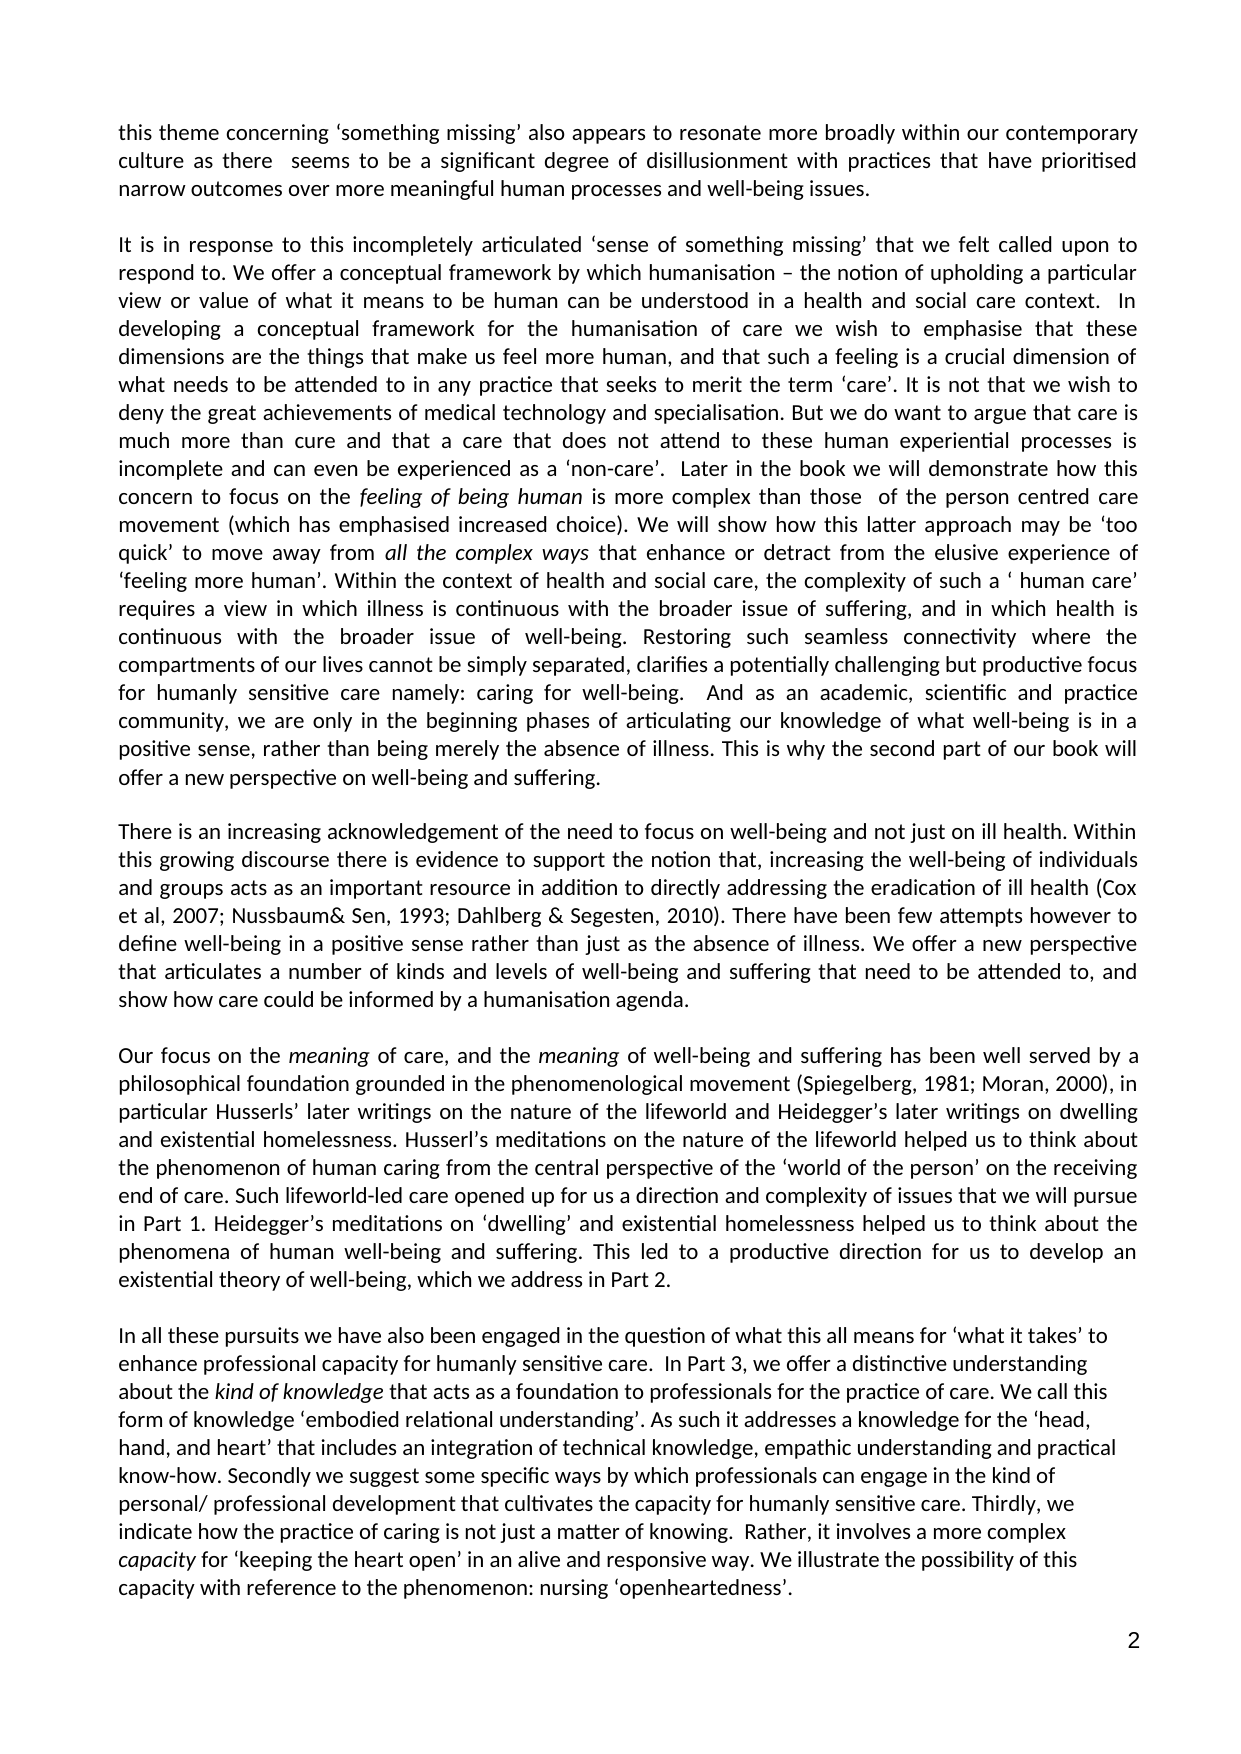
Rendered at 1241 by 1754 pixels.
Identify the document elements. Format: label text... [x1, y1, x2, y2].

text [118, 118, 1140, 202]
text In all these pursuits we have also been engaged in the question of what this all means for ‘what it takes’ to enhance professional capacity for humanly sensitive care. In Part 3, we offer a distinctive understanding about the kind of knowledge that acts as a foundation to professionals for the practice of care. We call this form of knowledge ‘embodied relational understanding’. As such it addresses a knowledge for the ‘head, hand, and heart’ that includes an integration of technical knowledge, empathic understanding and practical know-how. Secondly we suggest some specific ways by which professionals can engage in the kind of personal/ professional development that cultivates the capacity for humanly sensitive care. Thirdly, we indicate how the practice of caring is not just a matter of knowing. Rather, it involves a more complex capacity for ‘keeping the heart open’ in an alive and responsive way. We illustrate the possibility of this capacity with reference to the phenomenon: nursing ‘openheartedness’. [118, 1321, 1140, 1602]
text It is in response to this incompletely articulated ‘sense of something missing’ that we felt called upon to respond to. We offer a conceptual framework by which humanisation – the notion of upholding a particular view or value of what it means to be human can be understood in a health and social care context. In developing a conceptual framework for the humanisation of care we wish to emphasise that these dimensions are the things that make us feel more human, and that such a feeling is a crucial dimension of what needs to be attended to in any practice that seeks to merit the term ‘care’. It is not that we wish to deny the great achievements of medical technology and specialisation. But we do want to argue that care is much more than cure and that a care that does not attend to these human experiential processes is incomplete and can even be experienced as a ‘non-care’. Later in the book we will demonstrate how this concern to focus on the feeling of being human is more complex than those of the person centred care movement (which has emphasised increased choice). We will show how this latter approach may be ‘too quick’ to move away from all the complex ways that enhance or detract from the elusive experience of ‘feeling more human’. Within the context of health and social care, the complexity of such a ‘ human care’ requires a view in which illness is continuous with the broader issue of suffering, and in which health is continuous with the broader issue of well-being. Restoring such seamless connectivity where the compartments of our lives cannot be simply separated, clarifies a potentially challenging but productive focus for humanly sensitive care namely: caring for well-being. And as an academic, scientific and practice community, we are only in the beginning phases of articulating our knowledge of what well-being is in a positive sense, rather than being merely the absence of illness. This is why the second part of our book will offer a new perspective on well-being and suffering. [118, 230, 1140, 791]
text Our focus on the meaning of care, and the meaning of well-being and suffering has been well served by a philosophical foundation grounded in the phenomenological movement (Spiegelberg, 1981; Moran, 2000), in particular Husserls’ later writings on the nature of the lifeworld and Heidegger’s later writings on dwelling and existential homelessness. Husserl’s meditations on the nature of the lifeworld helped us to think about the phenomenon of human caring from the central perspective of the ‘world of the person’ on the receiving end of care. Such lifeworld-led care opened up for us a direction and complexity of issues that we will pursue in Part 1. Heidegger’s meditations on ‘dwelling’ and existential homelessness helped us to think about the phenomena of human well-being and suffering. This led to a productive direction for us to develop an existential theory of well-being, which we address in Part 2. [118, 1041, 1140, 1293]
text There is an increasing acknowledgement of the need to focus on well-being and not just on ill health. Within this growing discourse there is evidence to support the notion that, increasing the well-being of individuals and groups acts as an important resource in addition to directly addressing the eradication of ill health (Cox et al, 2007; Nussbaum& Sen, 1993; Dahlberg & Segesten, 2010). There have been few attempts however to define well-being in a positive sense rather than just as the absence of illness. We offer a new perspective that articulates a number of kinds and levels of well-being and suffering that need to be attended to, and show how care could be informed by a humanisation agenda. [118, 817, 1140, 1013]
